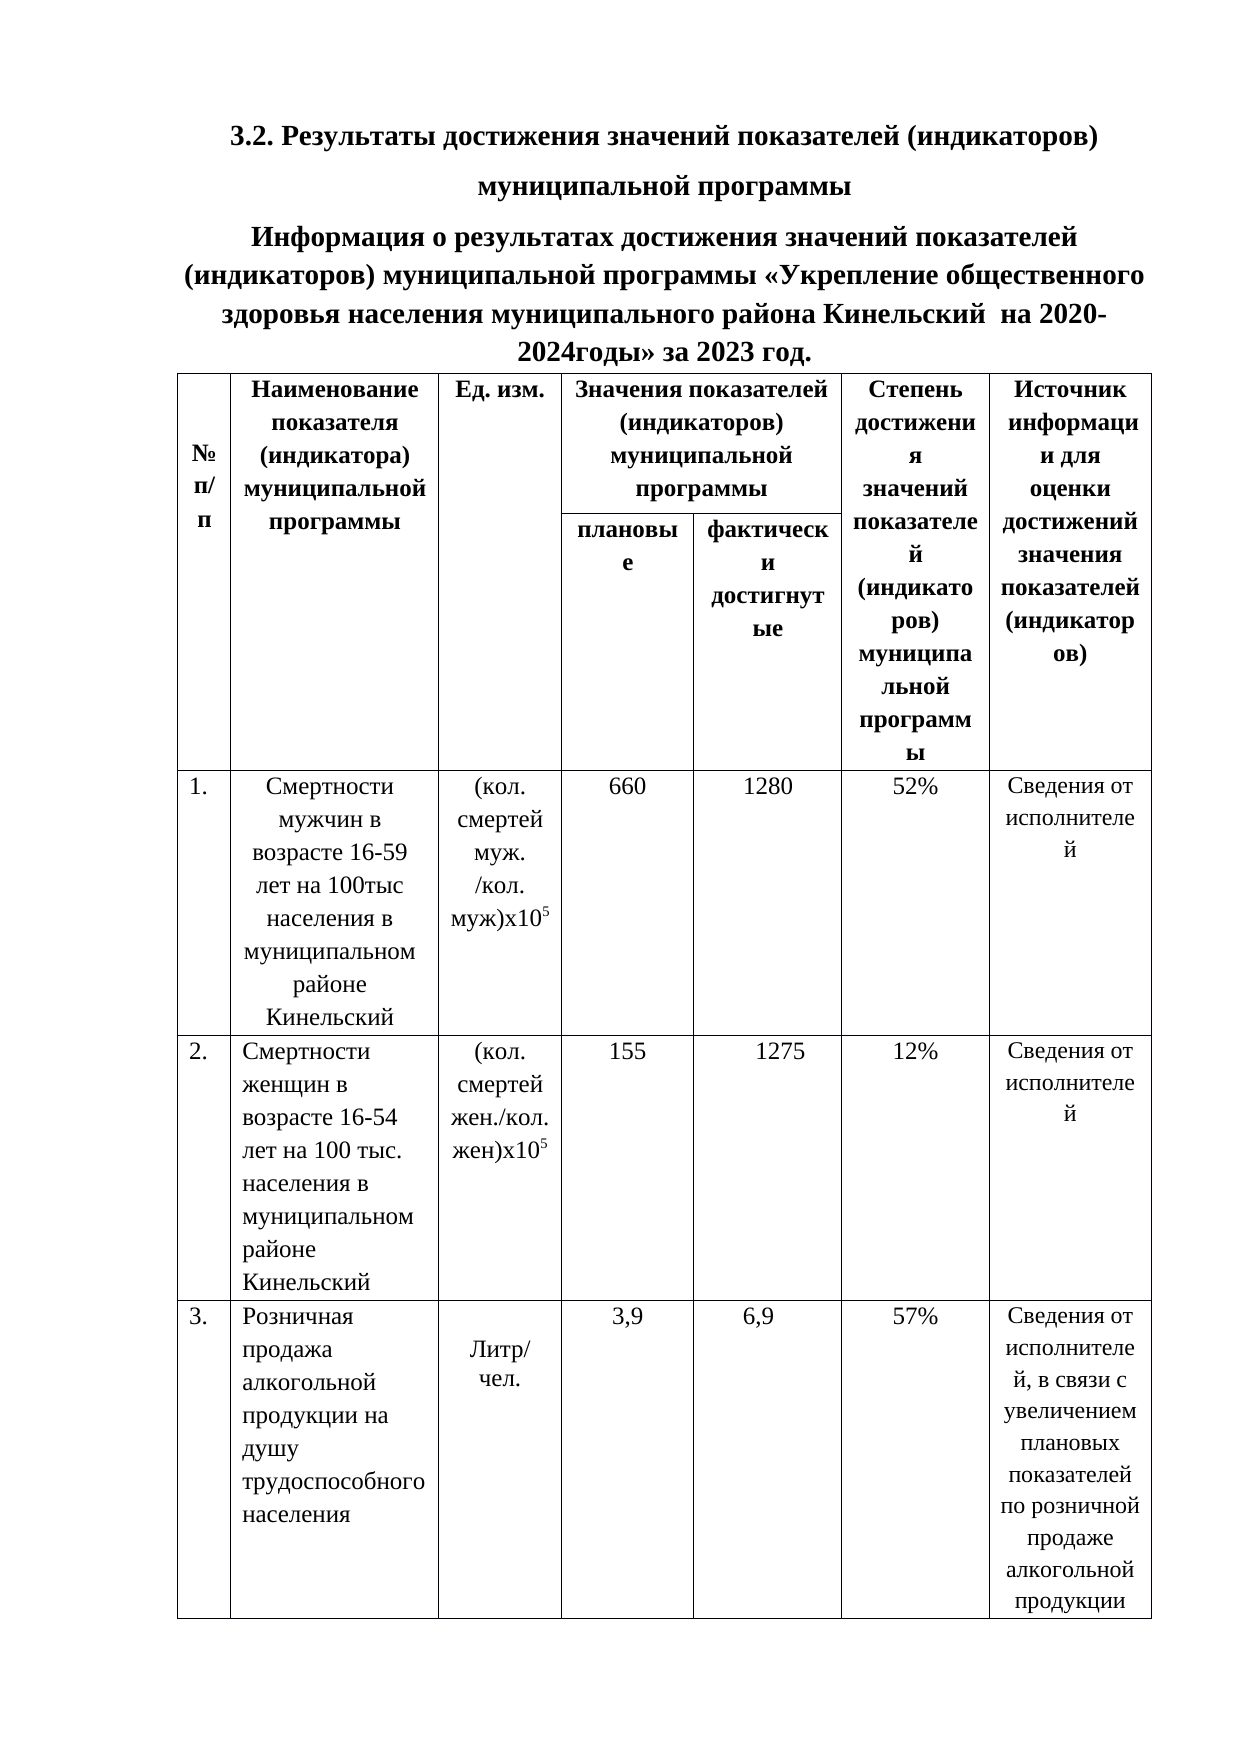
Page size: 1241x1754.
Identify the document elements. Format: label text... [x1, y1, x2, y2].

table_cell 3,9 [562, 1301, 693, 1618]
table_cell (кол. смертей жен./кол. жен)х105 [439, 1036, 561, 1300]
table_header № п/п [178, 374, 230, 770]
table_cell плановые [562, 514, 693, 770]
table_cell Литр/чел. [439, 1301, 561, 1618]
table_cell 1275 [694, 1036, 841, 1300]
table_cell 660 [562, 771, 693, 1035]
table_cell Смертности женщин в возрасте 16-54 лет на 100 тыс. населения в муниципальном районе Кинельский [231, 1036, 438, 1300]
table_cell (кол. смертей муж. /кол. муж)х105 [439, 771, 561, 1035]
table_header Значения показателей (индикаторов) муниципальной программы [562, 374, 841, 513]
table_cell Сведения от исполнителей [990, 771, 1151, 1035]
table_header Источник информации для оценки достижений значения показателей (индикаторов) [990, 374, 1151, 770]
table_cell 2. [178, 1036, 230, 1300]
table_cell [231, 1301, 438, 1618]
table_header Наименование показателя (индикатора) муниципальной программы [231, 374, 438, 770]
table_cell фактически достигнутые [694, 514, 841, 770]
text 3.2. Результаты достижения значений показателей (индикаторов) муниципальной программы [177, 118, 1152, 202]
text Информация о результатах достижения значений показателей (индикаторов) муниципальной программы «Укрепление общественного здоровья населения муниципального района Кинельский на 2020-2024годы» за 2023 год. [177, 219, 1152, 368]
table_cell 52% [842, 771, 989, 1035]
table_header Степень достижения значений показателей (индикаторов) муниципальной программы [842, 374, 989, 770]
table_cell 57% [842, 1301, 989, 1618]
table_cell 6,9 [694, 1301, 841, 1618]
table_cell 1. [178, 771, 230, 1035]
table_cell 155 [562, 1036, 693, 1300]
table_cell Смертности мужчин в возрасте 16-59 лет на 100тыс населения в муниципальном районе Кинельский [231, 771, 438, 1035]
table_cell Сведения от исполнителей [990, 1036, 1151, 1300]
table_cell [990, 1301, 1151, 1618]
table_cell 3. [178, 1301, 230, 1618]
table_cell 12% [842, 1036, 989, 1300]
table_cell 1280 [694, 771, 841, 1035]
table_header Ед. изм. [439, 374, 561, 770]
